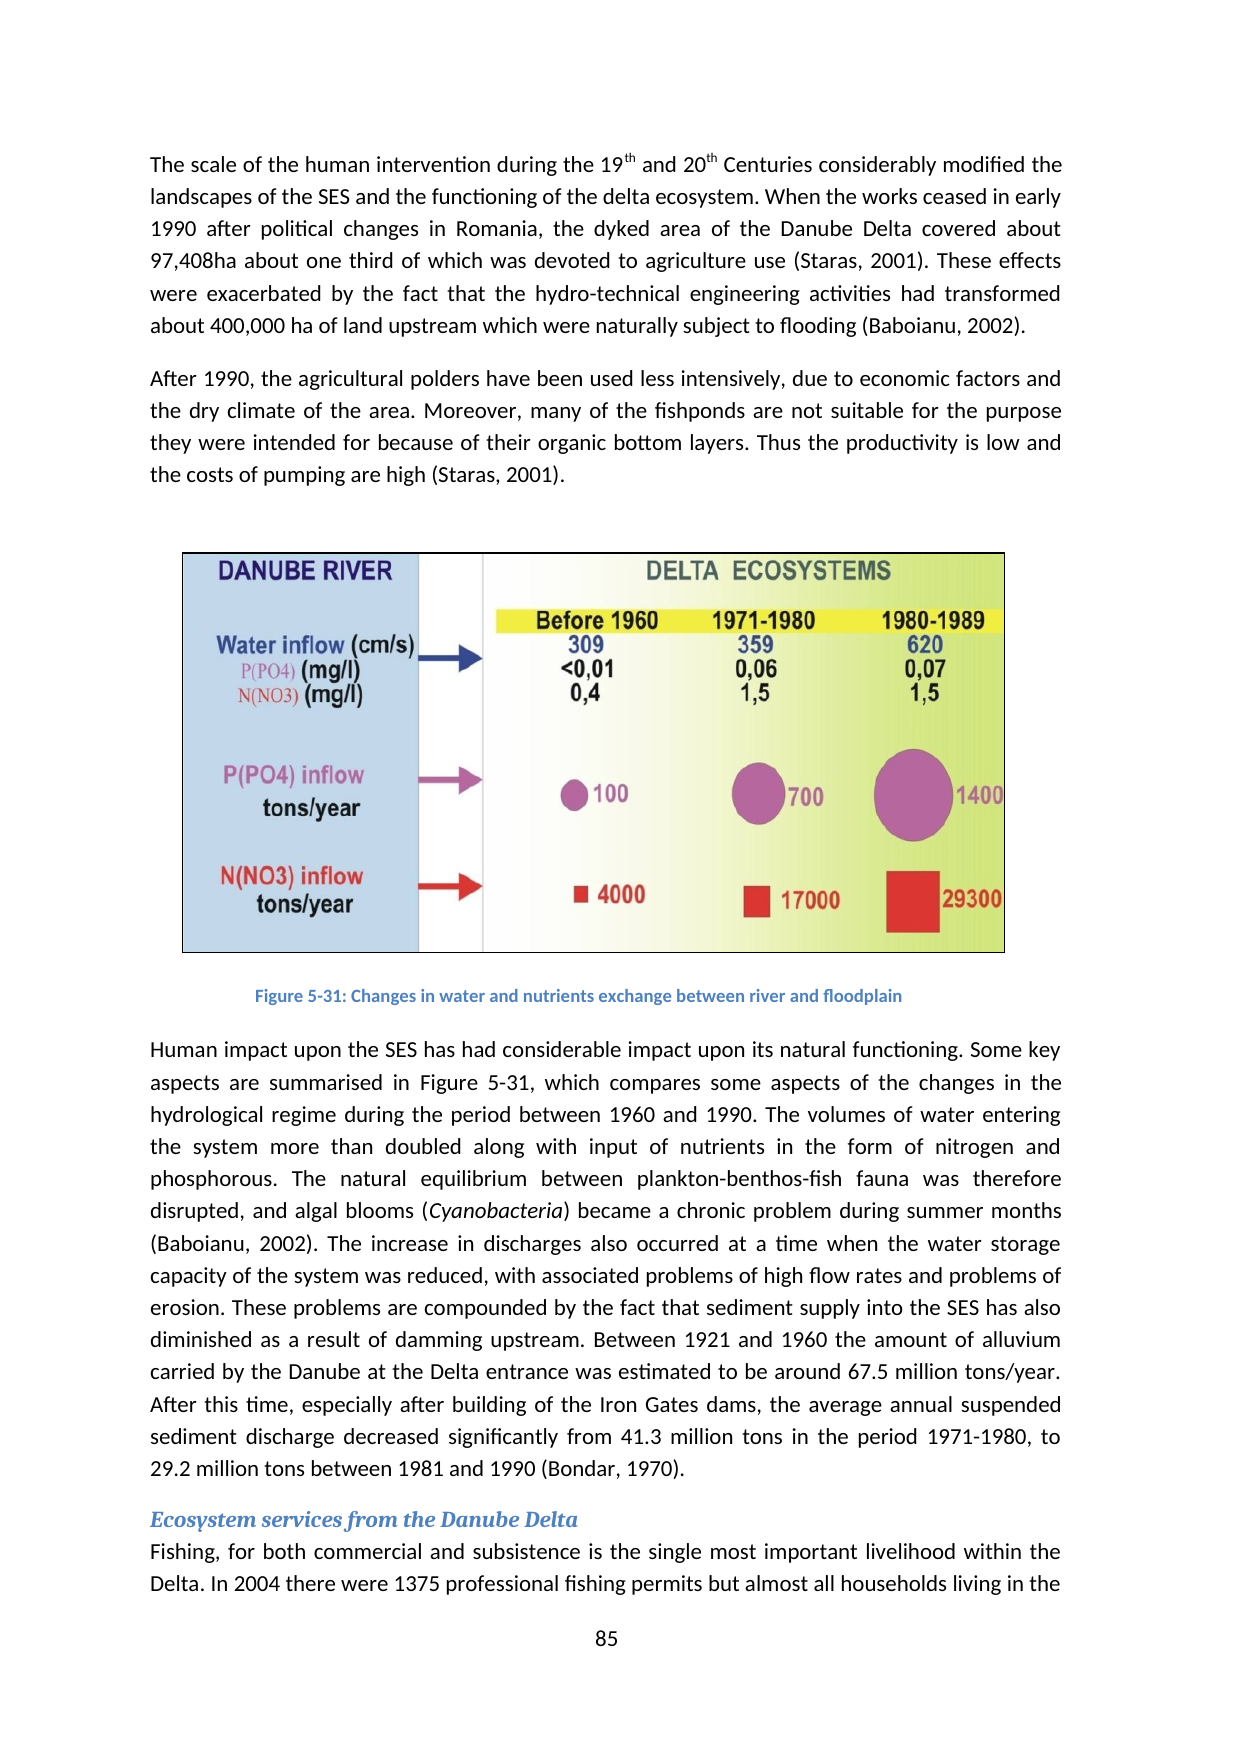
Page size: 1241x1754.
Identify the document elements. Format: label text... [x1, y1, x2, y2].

subtitle Ecosystem services from the Danube Delta [150, 1507, 1063, 1533]
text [150, 1537, 1063, 1597]
text After 1990, the agricultural polders have been used less intensively, due to economic factors and the dry climate of the area. Moreover, many of the fishponds are not suitable for the purpose they were intended for because of their organic bottom layers. Thus the productivity is low and the costs of pumping are high (Staras, 2001). [150, 364, 1063, 488]
picture [183, 554, 1004, 952]
text The scale of the human intervention during the 19th and 20th Centuries considerably modified the landscapes of the SES and the functioning of the delta ecosystem. When the works ceased in early 1990 after political changes in Romania, the dyked area of the Danube Delta covered about 97,408ha about one third of which was devoted to agriculture use (Staras, 2001). These effects were exacerbated by the fact that the hydro-technical engineering activities had transformed about 400,000 ha of land upstream which were naturally subject to flooding (Baboianu, 2002). [150, 150, 1063, 339]
